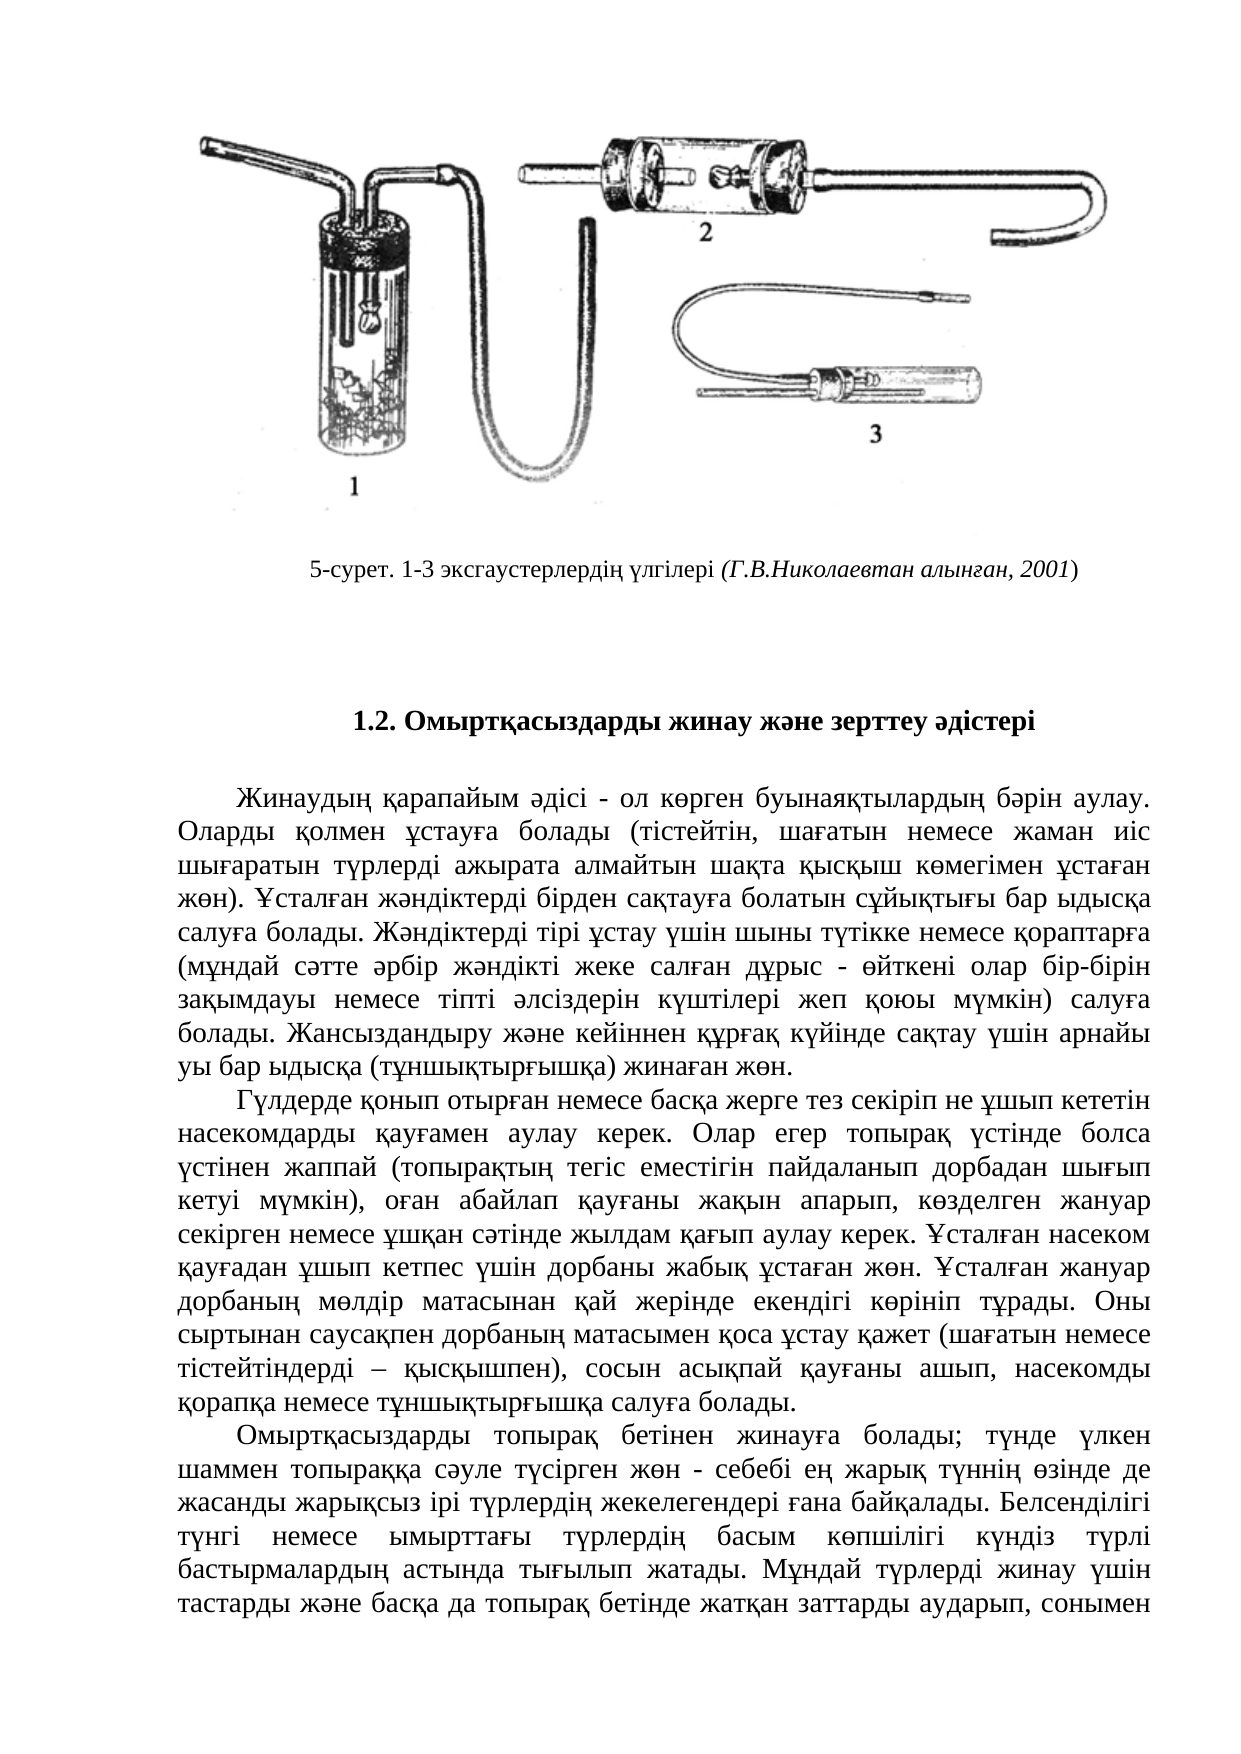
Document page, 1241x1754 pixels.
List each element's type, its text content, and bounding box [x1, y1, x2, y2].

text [177, 1417, 1152, 1618]
picture [177, 118, 1134, 551]
text 5-cурет. 1-3 эксгаустерлердің үлгілері (Г.В.Николаевтан алынған, 2001) [177, 554, 1152, 583]
text Гүлдерде қонып отырған немесе басқа жерге тез секіріп не ұшып кететін насекомдарды қауғамен аулау керек. Олар егер топырақ үстінде болса үстінен жаппай (топырақтың тегіс еместігін пайдаланып дорбадан шығып кетуі мүмкін), оған абайлап қауғаны жақын апарып, көзделген жануар секірген немесе ұшқан сәтінде жылдам қағып аулау керек. Ұсталған насеком қауғадан ұшып кетпес үшін дорбаны жабық ұстаған жөн. Ұсталған жануар дорбаның мөлдір матасынан қай жерінде екендігі көрініп тұрады. Оны сыртынан саусақпен дорбаның матасымен қоса ұстау қажет (шағатын немесе тістейтіндерді – қысқышпен), сосын асықпай қауғаны ашып, насекомды қорапқа немесе тұншықтырғышқа салуға болады. [177, 1082, 1152, 1417]
text Жинаудың қарапайым әдісі - ол көрген буынаяқтылардың бәрін аулау. Оларды қолмен ұстауға болады (тістейтін, шағатын немесе жаман иіс шығаратын түрлерді ажырата алмайтын шақта қысқыш көмегімен ұстаған жөн). Ұсталған жәндіктерді бірден сақтауға болатын сұйықтығы бар ыдысқа салуға болады. Жәндіктерді тірі ұстау үшін шыны түтікке немесе қораптарға (мұндай сәтте әрбір жәндікті жеке салған дұрыс - өйткені олар бір-бірін зақымдауы немесе тіпті әлсіздерін күштілері жеп қоюы мүмкін) салуға болады. Жансыздандыру және кейіннен құрғақ күйінде сақтау үшін арнайы уы бар ыдысқа (тұншықтырғышқа) жинаған жөн. [177, 780, 1152, 1082]
text 1.2. Омыртқасыздарды жинау және зерттеу әдістері [177, 703, 1152, 736]
